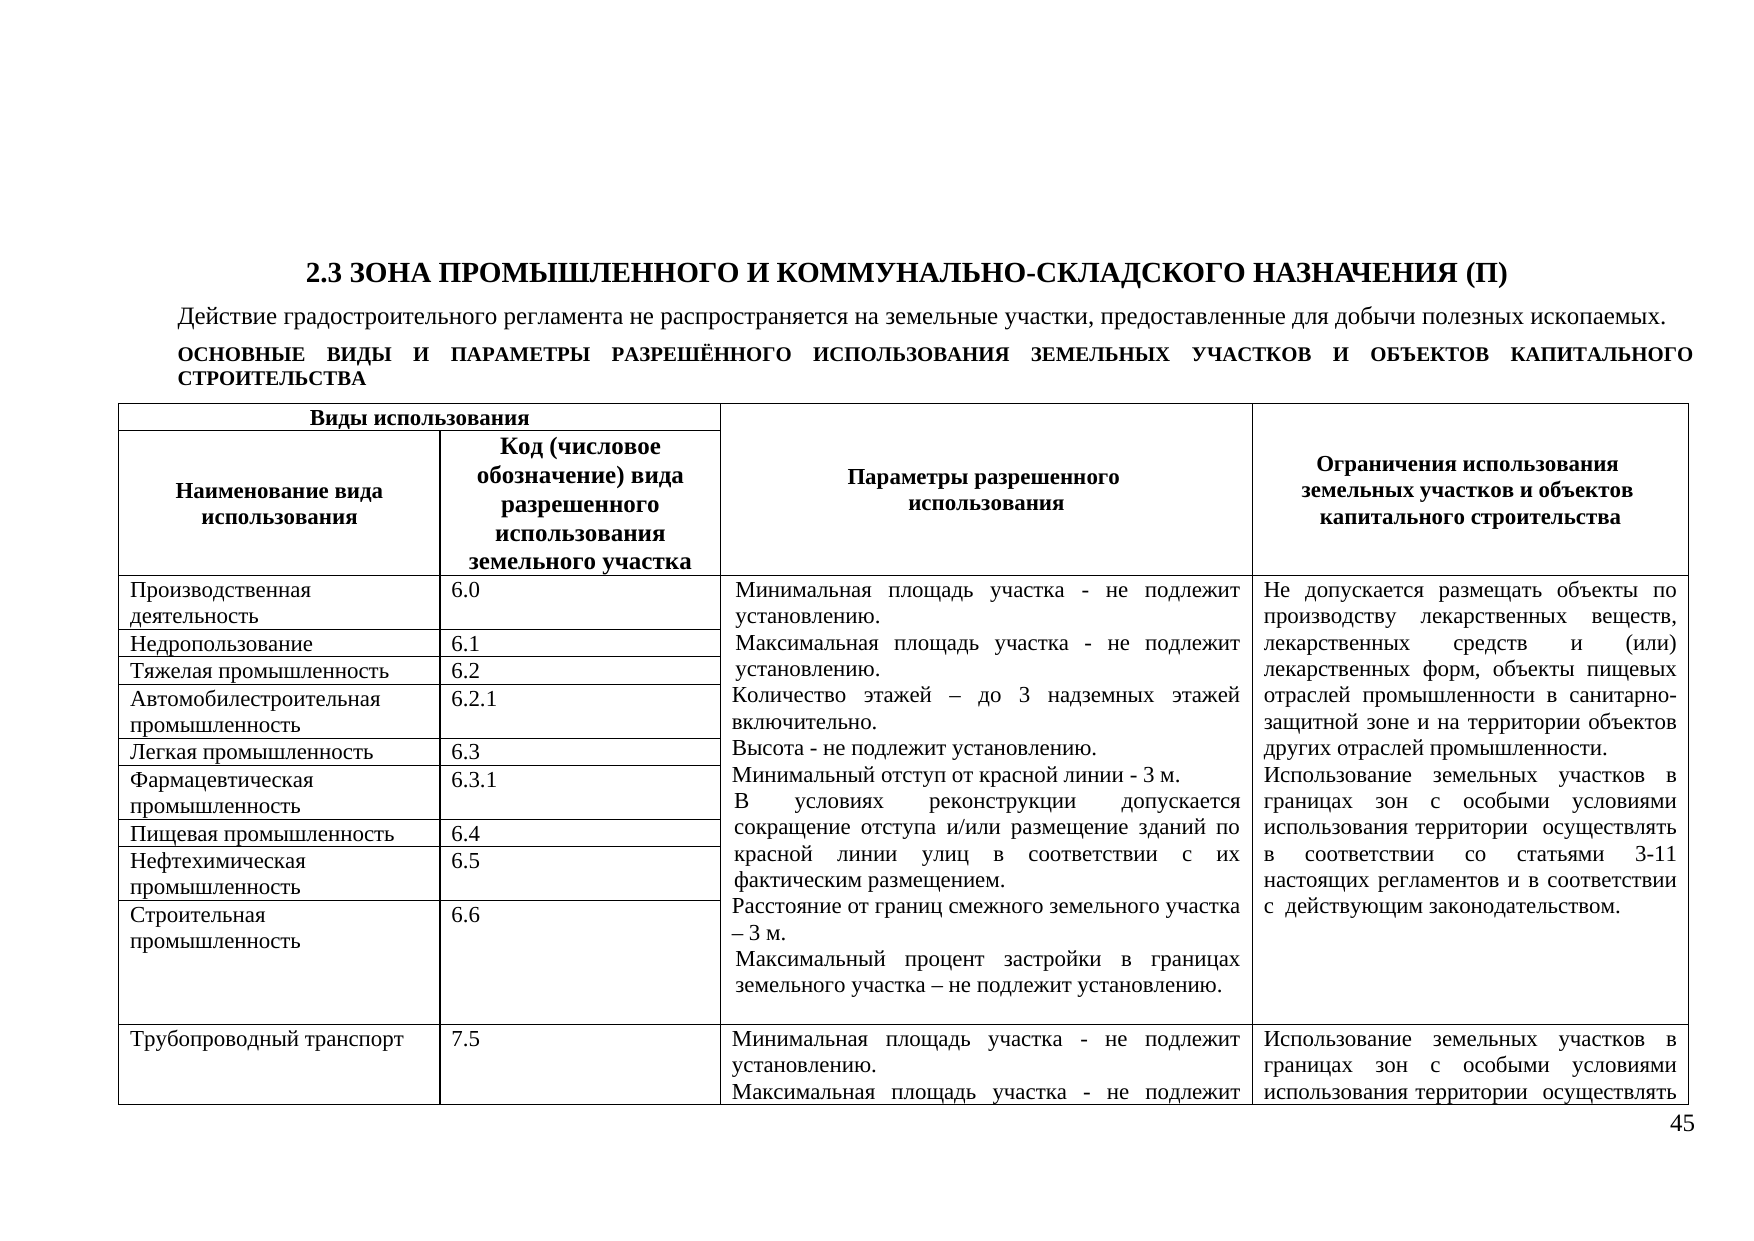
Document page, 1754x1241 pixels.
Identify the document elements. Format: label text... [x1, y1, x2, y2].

table_cell 7.5 [441, 1025, 720, 1104]
table_cell 6.2.1 [441, 685, 720, 737]
table_cell Производственная деятельность [119, 576, 439, 629]
table_cell Минимальная площадь участка - не подлежит установлению. Максимальная площадь участка - не подлежит установлению. Количество этажей – не подлежит установлению. Высота - не подлежит установлению. Минимальный отступ от красной линии - не подлежит установлению. Расстояние от границ смежного земельного участка - не подлежит установлению. Максимальный процент застройки в границах земельного участка – не подлежит установлению. [721, 1025, 1252, 1104]
table_cell 6.3.1 [441, 766, 720, 818]
table_cell Нефтехимическая промышленность [119, 847, 439, 900]
table_cell Не допускается размещать объекты по производству лекарственных веществ, лекарственных средств и (или) лекарственных форм, объекты пищевых отраслей промышленности в санитарно-защитной зоне и на территории объектов других отраслей промышленности. Использование земельных участков в границах зон с особыми условиями использования территории осуществлять в соответствии со статьями 3-11 настоящих регламентов и в соответствии с действующим законодательством. [1253, 576, 1688, 1024]
table_cell Пищевая промышленность [119, 820, 439, 846]
table_cell 6.5 [441, 847, 720, 900]
table_cell Минимальная площадь участка - не подлежит установлению. Максимальная площадь участка - не подлежит установлению. Количество этажей – до 3 надземных этажей включительно. Высота - не подлежит установлению. Минимальный отступ от красной линии - 3 м. В условиях реконструкции допускается сокращение отступа и/или размещение зданий по красной линии улиц в соответствии с их фактическим размещением. Расстояние от границ смежного земельного участка – 3 м. Максимальный процент застройки в границах земельного участка – не подлежит установлению. [721, 576, 1252, 1024]
table_cell Недропользование [119, 630, 439, 656]
text Действие градостроительного регламента не распространяется на земельные участки, предоставленные для добычи полезных ископаемых. [118, 301, 1695, 330]
table_cell Фармацевтическая промышленность [119, 766, 439, 818]
table_cell 6.3 [441, 739, 720, 765]
table_cell Автомобилестроительная промышленность [119, 685, 439, 737]
table_cell Трубопроводный транспорт [119, 1025, 439, 1104]
table_cell Строительная промышленность [119, 901, 439, 1024]
text ОСНОВНЫЕ ВИДЫ И ПАРАМЕТРЫ РАЗРЕШЁННОГО ИСПОЛЬЗОВАНИЯ ЗЕМЕЛЬНЫХ УЧАСТКОВ И ОБЪЕКТОВ КАПИТАЛЬНОГО СТРОИТЕЛЬСТВА [177, 342, 1695, 390]
table_cell Тяжелая промышленность [119, 657, 439, 684]
table_cell 6.4 [441, 820, 720, 846]
table_header Ограничения использования земельных участков и объектов капитального строительства [1253, 404, 1688, 575]
table_cell 6.1 [441, 630, 720, 656]
table_cell Использование земельных участков в границах зон с особыми условиями использования территории осуществлять в соответствии со статьями 3-11 настоящих регламентов и в соответствии с действующим законодательством. [1253, 1025, 1688, 1104]
subtitle 2.3 ЗОНА ПРОМЫШЛЕННОГО И КОММУНАЛЬНО-СКЛАДСКОГО НАЗНАЧЕНИЯ (П) [118, 255, 1695, 288]
table_cell 6.0 [441, 576, 720, 629]
table_cell Наименование вида использования [119, 431, 439, 575]
table_cell Легкая промышленность [119, 739, 439, 765]
table_cell 6.6 [441, 901, 720, 1024]
table_cell 6.2 [441, 657, 720, 684]
table_header Параметры разрешенного использования [721, 404, 1252, 575]
table_cell Код (числовое обозначение) вида разрешенного использования земельного участка [441, 431, 720, 575]
table_header Виды использования [119, 404, 720, 430]
